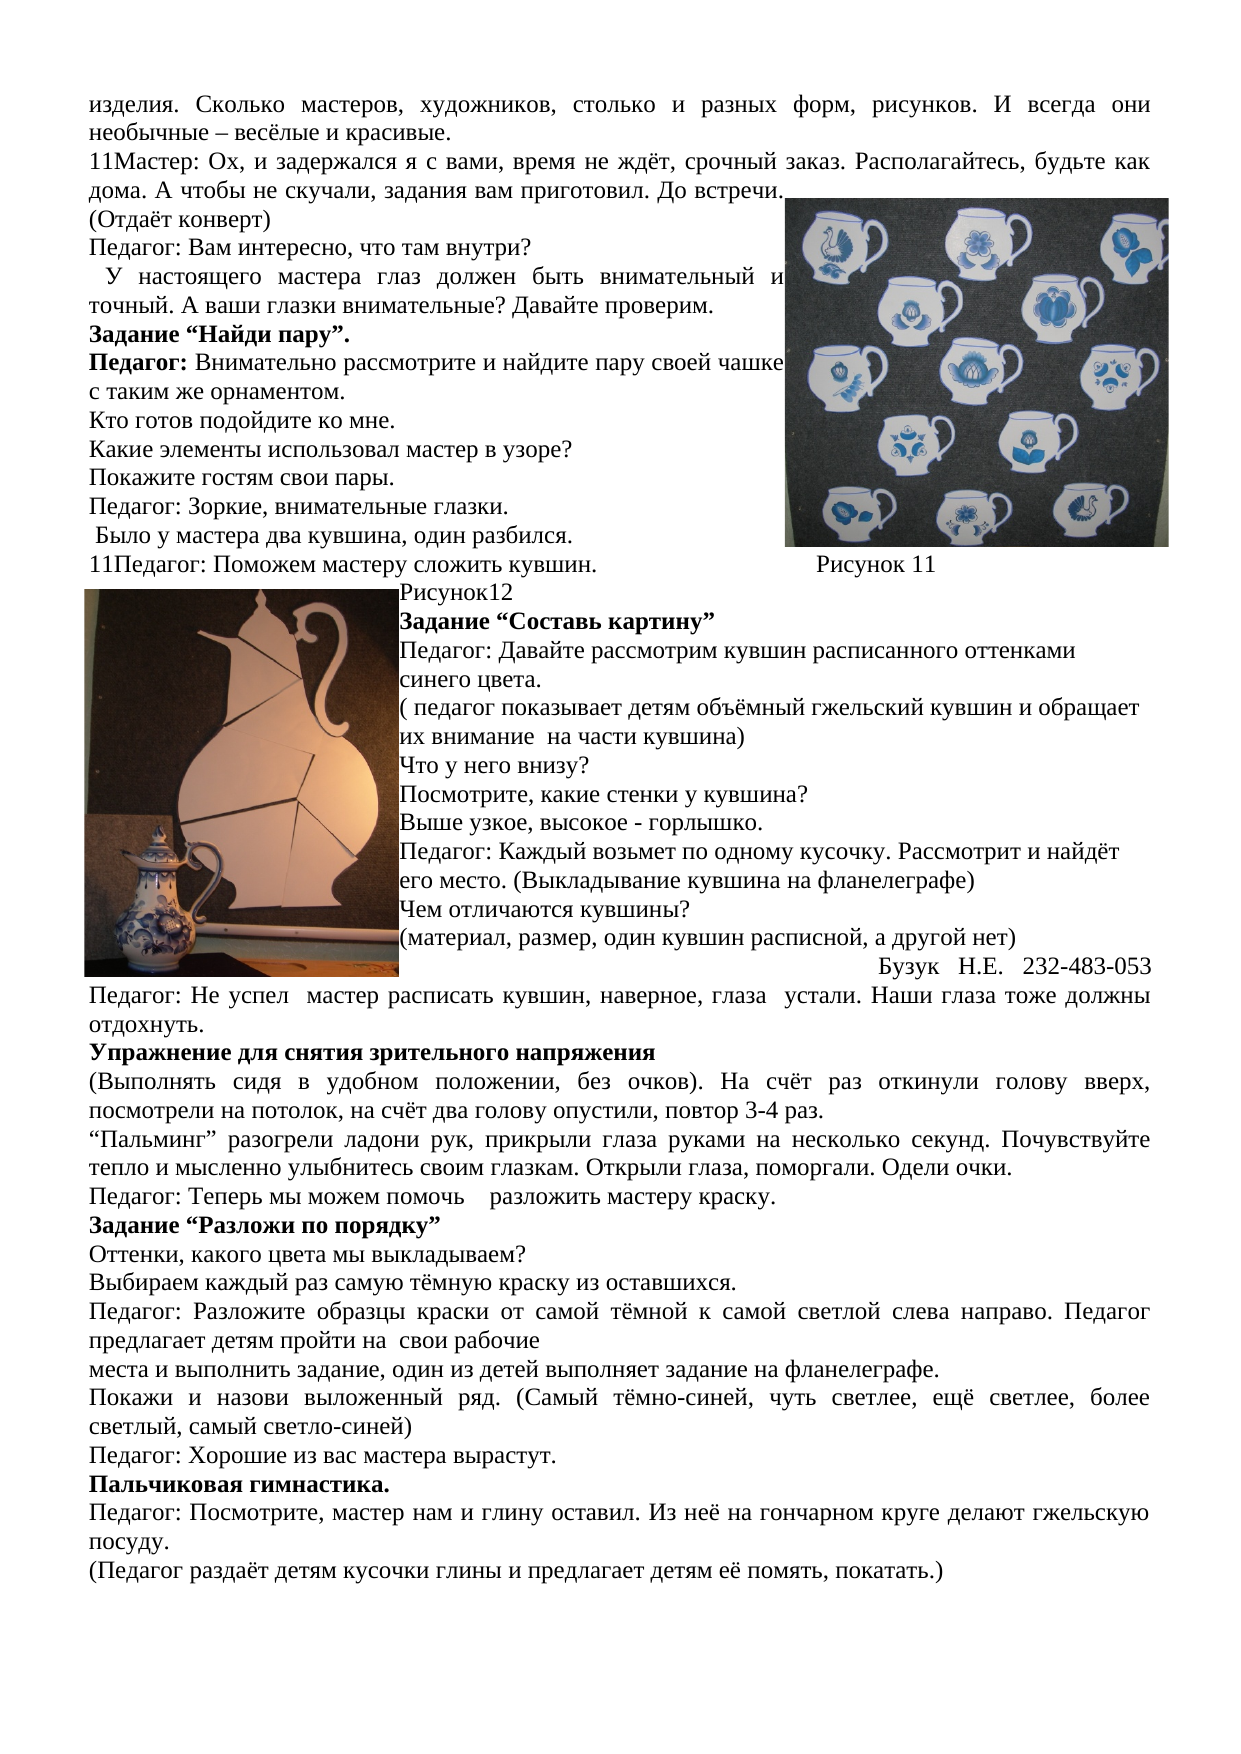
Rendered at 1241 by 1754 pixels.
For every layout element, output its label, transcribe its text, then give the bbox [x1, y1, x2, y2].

text Выше узкое, высокое - горлышко. [399, 807, 1152, 836]
picture [84, 589, 399, 977]
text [89, 89, 1152, 146]
text Педагог: Внимательно рассмотрите и найдите пару своей чашке с таким же орнаментом. [89, 347, 784, 405]
text Педагог: Давайте рассмотрим кувшин расписанного оттенками синего цвета. [399, 635, 1152, 692]
text (материал, размер, один кувшин расписной, а другой нет) [399, 922, 1152, 951]
text Что у него внизу? [399, 750, 1152, 779]
text места и выполнить задание, один из детей выполняет задание на фланелеграфе. [89, 1354, 1152, 1382]
text Оттенки, какого цвета мы выкладываем? [89, 1239, 1152, 1267]
picture [784, 198, 1169, 547]
text Выбираем каждый раз самую тёмную краску из оставшихся. [89, 1267, 1152, 1296]
text 11Педагог: Поможем мастеру сложить кувшин. Рисунок 11 [89, 549, 1152, 577]
text Педагог: Хорошие из вас мастера вырастут. [89, 1440, 1152, 1469]
text Задание “Найди пару”. [89, 319, 784, 347]
text Какие элементы использовал мастер в узоре? [89, 434, 784, 462]
text (Выполнять сидя в удобном положении, без очков). На счёт раз откинули голову вверх, посмотрели на потолок, на счёт два голову опустили, повтор 3-4 раз. [89, 1066, 1152, 1124]
text Чем отличаются кувшины? [399, 894, 1152, 922]
text Посмотрите, какие стенки у кувшина? [399, 779, 1152, 807]
text ( педагог показывает детям объёмный гжельский кувшин и обращает их внимание на части кувшина) [399, 692, 1152, 750]
text Упражнение для снятия зрительного напряжения [89, 1037, 1152, 1066]
text Было у мастера два кувшина, один разбился. [89, 520, 1152, 549]
text Педагог: Посмотрите, мастер нам и глину оставил. Из неё на гончарном круге делают гжельскую посуду. [89, 1497, 1152, 1555]
text Рисунок12 [89, 577, 1152, 606]
text (Педагог раздаёт детям кусочки глины и предлагает детям её помять, покатать.) [89, 1555, 1152, 1584]
text Пальчиковая гимнастика. [89, 1469, 1152, 1497]
text 11Мастер: Ох, и задержался я с вами, время не ждёт, срочный заказ. Располагайтесь, будьте как дома. А чтобы не скучали, задания вам приготовил. До встречи. (Отдаёт конверт) [89, 146, 1152, 232]
text Педагог: Не успел мастер расписать кувшин, наверное, глаза устали. Наши глаза тоже должны отдохнуть. [89, 980, 1152, 1037]
text “Пальминг” разогрели ладони рук, прикрыли глаза руками на несколько секунд. Почувствуйте тепло и мысленно улыбнитесь своим глазкам. Открыли глаза, поморгали. Одели очки. [89, 1124, 1152, 1181]
text Покажи и назови выложенный ряд. (Самый тёмно-синей, чуть светлее, ещё светлее, более светлый, самый светло-синей) [89, 1382, 1152, 1440]
text У настоящего мастера глаз должен быть внимательный и точный. А ваши глазки внимательные? Давайте проверим. [89, 261, 784, 319]
text Педагог: Зоркие, внимательные глазки. [89, 491, 784, 520]
text Покажите гостям свои пары. [89, 462, 784, 491]
text Бузук Н.Е. 232-483-053 [89, 951, 1152, 980]
text Задание “Составь картину” [399, 606, 1152, 635]
text Педагог: Вам интересно, что там внутри? [89, 232, 784, 261]
text Педагог: Каждый возьмет по одному кусочку. Рассмотрит и найдёт его место. (Выкладывание кувшина на фланелеграфе) [399, 836, 1152, 894]
text Педагог: Теперь мы можем помочь разложить мастеру краску. [89, 1181, 1152, 1210]
text Кто готов подойдите ко мне. [89, 405, 784, 434]
text Задание “Разложи по порядку” [89, 1210, 1152, 1239]
text Педагог: Разложите образцы краски от самой тёмной к самой светлой слева направо. Педагог предлагает детям пройти на свои рабочие [89, 1296, 1152, 1354]
